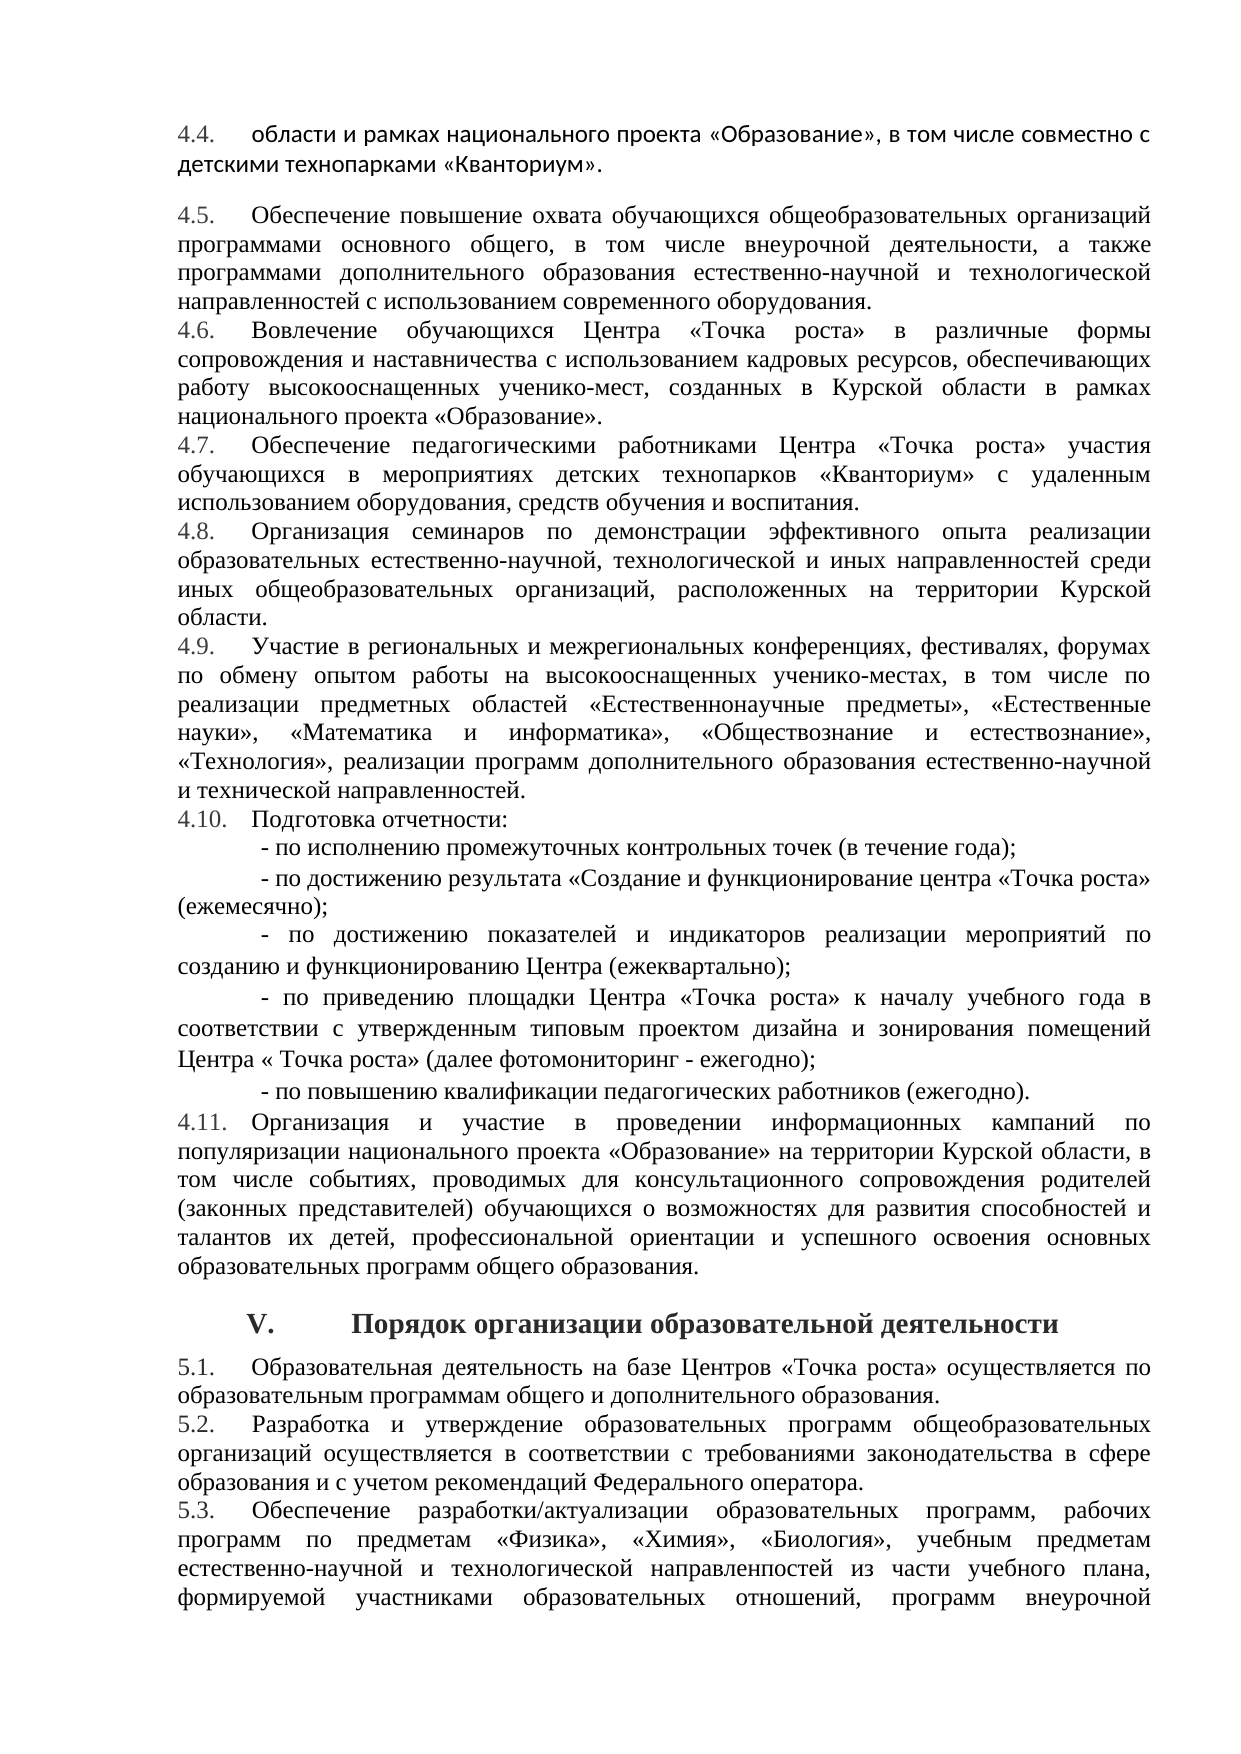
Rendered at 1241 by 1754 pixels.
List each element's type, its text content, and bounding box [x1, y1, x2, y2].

list Образовательная деятельность на базе Центров «Точка роста» осуществляется по образовательным программам общего и дополнительного образования. [177, 1352, 1152, 1409]
list Организация семинаров по демонстрации эффективного опыта реализации образовательных естественно-научной, технологической и иных направленностей среди иных общеобразовательных организаций, расположенных на территории Курской области. [177, 516, 1152, 631]
list Подготовка отчетности: [177, 804, 1152, 832]
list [177, 118, 1152, 179]
text - по достижению показателей и индикаторов реализации мероприятий по созданию и функционированию Центра (ежеквартально); [177, 919, 1152, 979]
list Порядок организации образовательной деятельности [177, 1306, 1152, 1339]
list Обеспечение педагогическими работниками Центра «Точка роста» участия обучающихся в мероприятиях детских технопарков «Кванториум» с удаленным использованием оборудования, средств обучения и воспитания. [177, 430, 1152, 516]
text - по исполнению промежуточных контрольных точек (в течение года); [177, 832, 1152, 861]
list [177, 1496, 1152, 1611]
text - по повышению квалификации педагогических работников (ежегодно). [177, 1076, 1152, 1104]
text - по приведению площадки Центра «Точка роста» к началу учебного года в соответствии с утвержденным типовым проектом дизайна и зонирования помещений Центра « Точка роста» (далее фотомониторинг - ежегодно); [177, 982, 1152, 1073]
list Организация и участие в проведении информационных кампаний по популяризации национального проекта «Образование» на территории Курской области, в том числе событиях, проводимых для консультационного сопровождения родителей (законных представителей) обучающихся о возможностях для развития способностей и талантов их детей, профессиональной ориентации и успешного освоения основных образовательных программ общего образования. [177, 1107, 1152, 1279]
list Вовлечение обучающихся Центра «Точка роста» в различные формы сопровождения и наставничества с использованием кадровых ресурсов, обеспечивающих работу высокооснащенных ученико-мест, созданных в Курской области в рамках национального проекта «Образование». [177, 315, 1152, 430]
text - по достижению результата «Создание и функционирование центра «Точка роста» (ежемесячно); [177, 864, 1152, 919]
list Обеспечение повышение охвата обучающихся общеобразовательных организаций программами основного общего, в том числе внеурочной деятельности, а также программами дополнительного образования естественно-научной и технологической направленностей с использованием современного оборудования. [177, 200, 1152, 315]
list Участие в региональных и межрегиональных конференциях, фестивалях, форумах по обмену опытом работы на высокооснащенных ученико-местах, в том числе по реализации предметных областей «Естественнонаучные предметы», «Естественные науки», «Математика и информатика», «Обществознание и естествознание», «Технология», реализации программ дополнительного образования естественно-научной и технической направленностей. [177, 631, 1152, 804]
list Разработка и утверждение образовательных программ общеобразовательных организаций осуществляется в соответствии с требованиями законодательства в сфере образования и с учетом рекомендаций Федерального оператора. [177, 1409, 1152, 1496]
